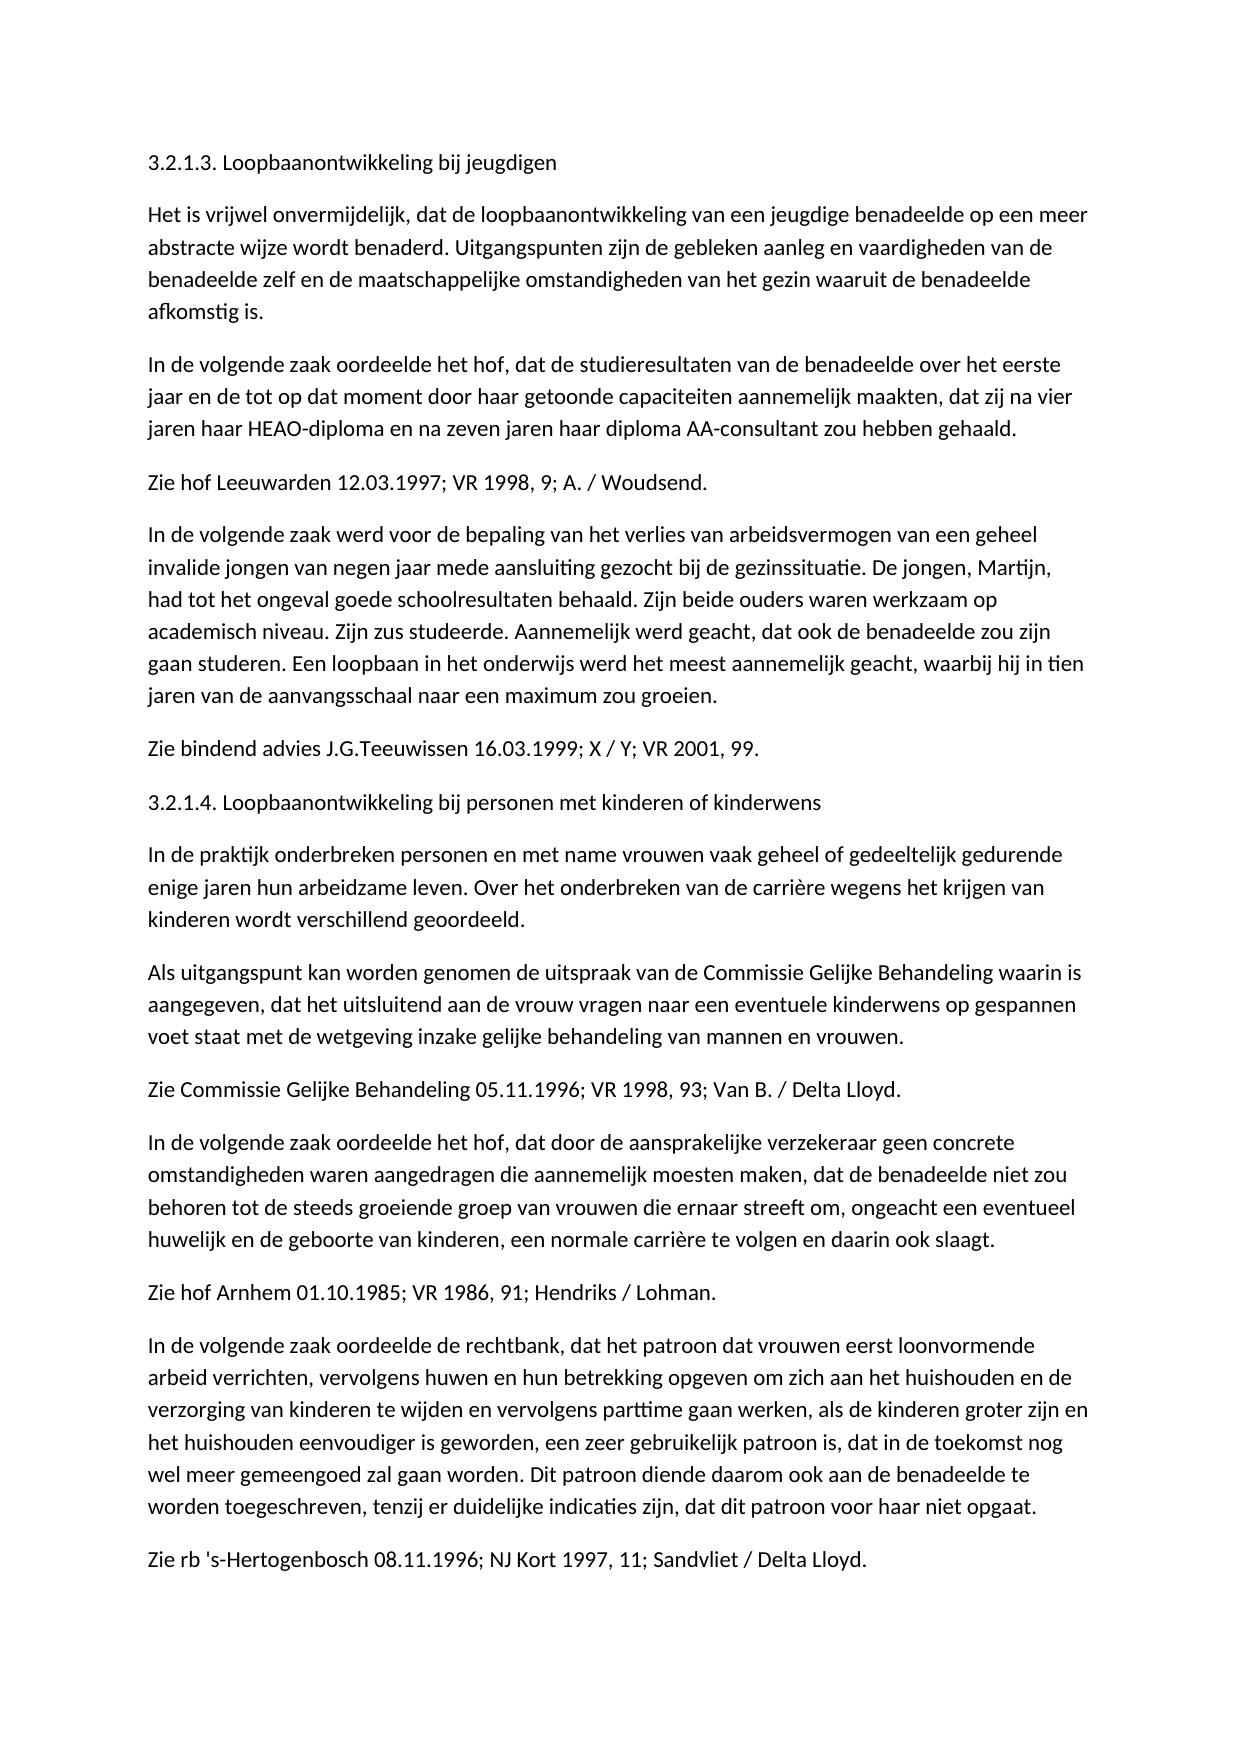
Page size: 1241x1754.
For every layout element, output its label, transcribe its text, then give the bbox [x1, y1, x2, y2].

text In de volgende zaak oordeelde het hof, dat door de aansprakelijke verzekeraar geen concrete omstandigheden waren aangedragen die aannemelijk moesten maken, dat de benadeelde niet zou behoren tot de steeds groeiende groep van vrouwen die ernaar streeft om, ongeacht een eventueel huwelijk en de geboorte van kinderen, een normale carrière te volgen en daarin ook slaagt. [148, 1128, 1093, 1253]
text Zie hof Leeuwarden 12.03.1997; VR 1998, 9; A. / Woudsend. [148, 468, 1093, 496]
text Als uitgangspunt kan worden genomen de uitspraak van de Commissie Gelijke Behandeling waarin is aangegeven, dat het uitsluitend aan de vrouw vragen naar een eventuele kinderwens op gespannen voet staat met de wetgeving inzake gelijke behandeling van mannen en vrouwen. [148, 958, 1093, 1050]
text Zie hof Arnhem 01.10.1985; VR 1986, 91; Hendriks / Lohman. [148, 1278, 1093, 1306]
text Het is vrijwel onvermijdelijk, dat de loopbaanontwikkeling van een jeugdige benadeelde op een meer abstracte wijze wordt benaderd. Uitgangspunten zijn de gebleken aanleg en vaardigheden van de benadeelde zelf en de maatschappelijke omstandigheden van het gezin waaruit de benadeelde afkomstig is. [148, 201, 1093, 325]
text 3.2.1.4. Loopbaanontwikkeling bij personen met kinderen of kinderwens [148, 788, 1093, 816]
text Zie Commissie Gelijke Behandeling 05.11.1996; VR 1998, 93; Van B. / Delta Lloyd. [148, 1075, 1093, 1103]
text In de praktijk onderbreken personen en met name vrouwen vaak geheel of gedeeltelijk gedurende enige jaren hun arbeidzame leven. Over het onderbreken van de carrière wegens het krijgen van kinderen wordt verschillend geoordeeld. [148, 841, 1093, 933]
text In de volgende zaak oordeelde de rechtbank, dat het patroon dat vrouwen eerst loonvormende arbeid verrichten, vervolgens huwen en hun betrekking opgeven om zich aan het huishouden en de verzorging van kinderen te wijden en vervolgens parttime gaan werken, als de kinderen groter zijn en het huishouden eenvoudiger is geworden, een zeer gebruikelijk patroon is, dat in de toekomst nog wel meer gemeengoed zal gaan worden. Dit patroon diende daarom ook aan de benadeelde te worden toegeschreven, tenzij er duidelijke indicaties zijn, dat dit patroon voor haar niet opgaat. [148, 1331, 1093, 1520]
text In de volgende zaak oordeelde het hof, dat de studieresultaten van de benadeelde over het eerste jaar en de tot op dat moment door haar getoonde capaciteiten aannemelijk maakten, dat zij na vier jaren haar HEAO-diploma en na zeven jaren haar diploma AA-consultant zou hebben gehaald. [148, 350, 1093, 443]
text 3.2.1.3. Loopbaanontwikkeling bij jeugdigen [148, 148, 1093, 176]
text In de volgende zaak werd voor de bepaling van het verlies van arbeidsvermogen van een geheel invalide jongen van negen jaar mede aansluiting gezocht bij de gezinssituatie. De jongen, Martijn, had tot het ongeval goede schoolresultaten behaald. Zijn beide ouders waren werkzaam op academisch niveau. Zijn zus studeerde. Aannemelijk werd geacht, dat ook de benadeelde zou zijn gaan studeren. Een loopbaan in het onderwijs werd het meest aannemelijk geacht, waarbij hij in tien jaren van de aanvangsschaal naar een maximum zou groeien. [148, 521, 1093, 709]
text Zie rb 's-Hertogenbosch 08.11.1996; NJ Kort 1997, 11; Sandvliet / Delta Lloyd. [148, 1545, 1093, 1573]
text Zie bindend advies J.G.Teeuwissen 16.03.1999; X / Y; VR 2001, 99. [148, 734, 1093, 763]
